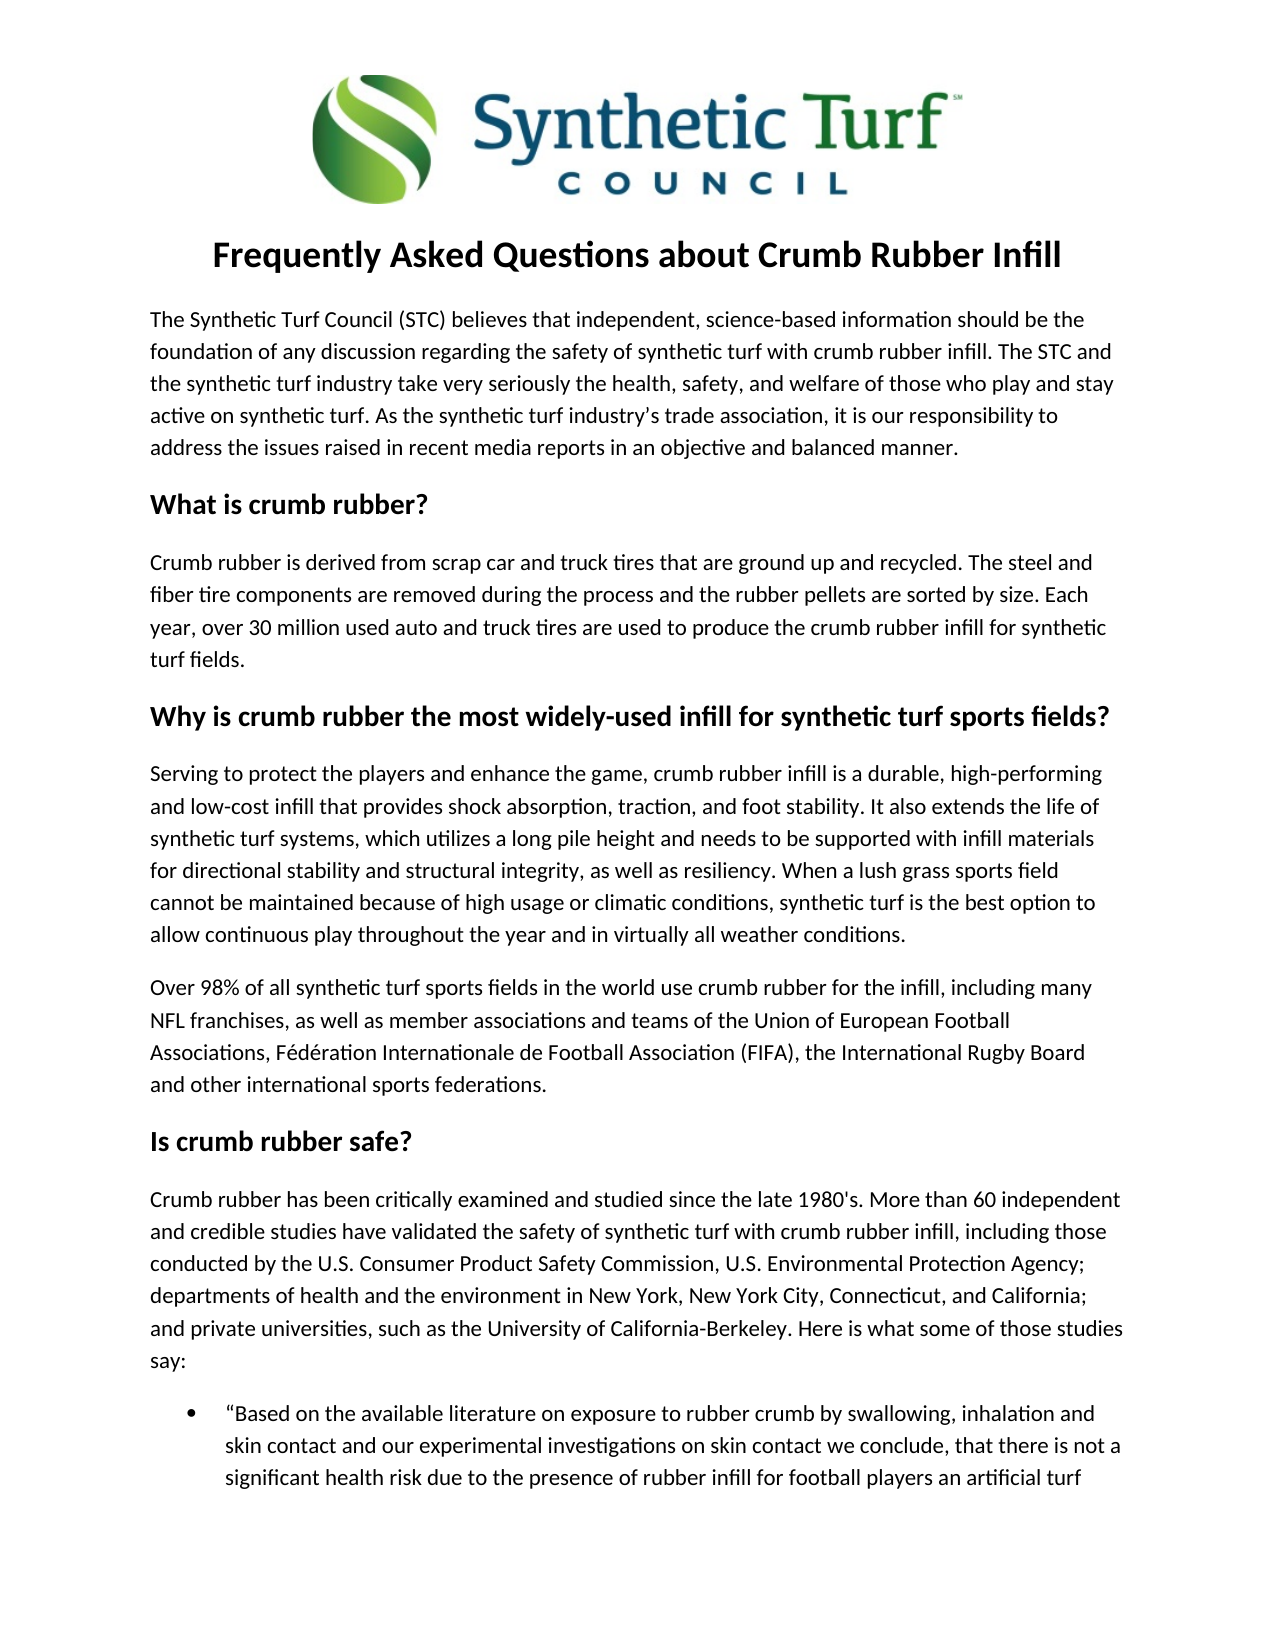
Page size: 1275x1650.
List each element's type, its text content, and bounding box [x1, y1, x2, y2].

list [187, 1399, 1125, 1491]
text Why is crumb rubber the most widely-used infill for synthetic turf sports fields? [150, 698, 1125, 733]
text What is crumb rubber? [150, 486, 1125, 522]
text The Synthetic Turf Council (STC) believes that independent, science-based information should be the foundation of any discussion regarding the safety of synthetic turf with crumb rubber infill. The STC and the synthetic turf industry take very seriously the health, safety, and welfare of those who play and stay active on synthetic turf. As the synthetic turf industry’s trade association, it is our responsibility to address the issues raised in recent media reports in an objective and balanced manner. [150, 305, 1125, 461]
text Crumb rubber is derived from scrap car and truck tires that are ground up and recycled. The steel and fiber tire components are removed during the process and the rubber pellets are sorted by size. Each year, over 30 million used auto and truck tires are used to produce the crumb rubber infill for synthetic turf fields. [150, 548, 1125, 673]
picture [312, 75, 963, 204]
text Frequently Asked Questions about Crumb Rubber Infill [150, 231, 1125, 277]
text Serving to protect the players and enhance the game, crumb rubber infill is a durable, high-performing and low-cost infill that provides shock absorption, traction, and foot stability. It also extends the life of synthetic turf systems, which utilizes a long pile height and needs to be supported with infill materials for directional stability and structural integrity, as well as resiliency. When a lush grass sports field cannot be maintained because of high usage or climatic conditions, synthetic turf is the best option to allow continuous play throughout the year and in virtually all weather conditions. [150, 759, 1125, 948]
text Over 98% of all synthetic turf sports fields in the world use crumb rubber for the infill, including many NFL franchises, as well as member associations and teams of the Union of European Football Associations, Fédération Internationale de Football Association (FIFA), the International Rugby Board and other international sports federations. [150, 973, 1125, 1098]
text Crumb rubber has been critically examined and studied since the late 1980's. More than 60 independent and credible studies have validated the safety of synthetic turf with crumb rubber infill, including those conducted by the U.S. Consumer Product Safety Commission, U.S. Environmental Protection Agency; departments of health and the environment in New York, New York City, Connecticut, and California; and private universities, such as the University of California-Berkeley. Here is what some of those studies say: [150, 1185, 1125, 1374]
text Is crumb rubber safe? [150, 1123, 1125, 1159]
